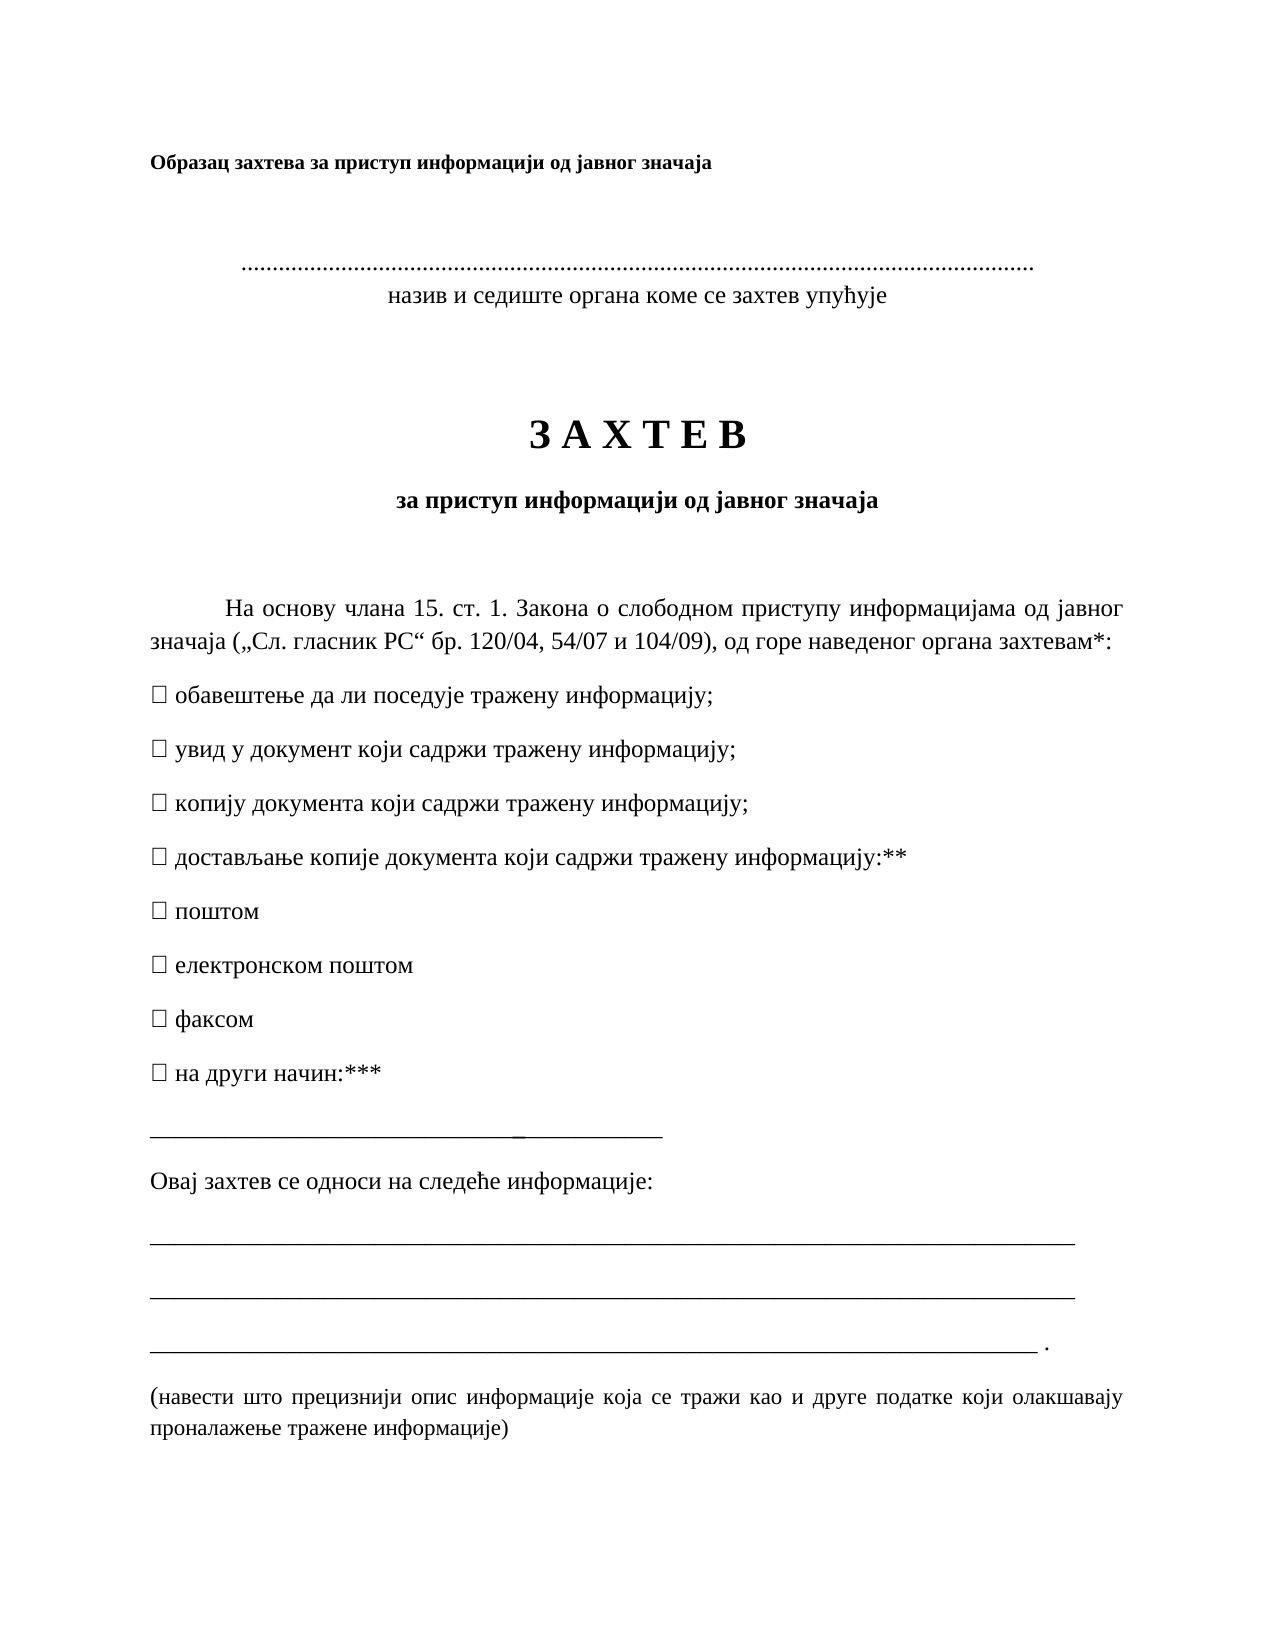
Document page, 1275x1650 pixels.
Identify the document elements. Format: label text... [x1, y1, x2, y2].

text Образац захтева за приступ информацији од јавног значаја [150, 150, 1125, 174]
text 􀀀 електронском поштом [150, 950, 1125, 979]
text 􀀀 копију документа који садржи тражену информацију; [150, 788, 1125, 817]
text 􀀀 увид у документ који садржи тражену информацију; [150, 734, 1125, 763]
text __________________________________________________________________________ [150, 1219, 1125, 1248]
text ............................................................................................................................... назив и седиште органа коме се захтев упућује [150, 247, 1125, 309]
text 􀀀 обавештење да ли поседује тражену информацију; [150, 680, 1125, 709]
text Овај захтев се односи на следеће информације: [150, 1166, 1125, 1194]
text _________________________________________ [150, 1112, 1125, 1141]
text за приступ информацији од јавног значаја [150, 486, 1125, 514]
text З А Х Т Е В [150, 410, 1125, 458]
text _______________________________________________________________________ . [150, 1327, 1125, 1356]
text На основу члана 15. ст. 1. Закона о слободном приступу информацијама од јавног значаја („Сл. гласник РС“ бр. 120/04, 54/07 и 104/09), од горе наведеног органа захтевам*: [150, 593, 1125, 655]
text (навести што прецизнији опис информације која се тражи као и друге податке који олакшавају проналажење тражене информације) [150, 1381, 1125, 1440]
text __________________________________________________________________________ [150, 1273, 1125, 1302]
text 􀀀 факсом [150, 1004, 1125, 1033]
text 􀀀 на други начин:*** [150, 1058, 1125, 1087]
text 􀀀 достављање копије документа који садржи тражену информацију:** [150, 842, 1125, 871]
text 􀀀 поштом [150, 896, 1125, 925]
